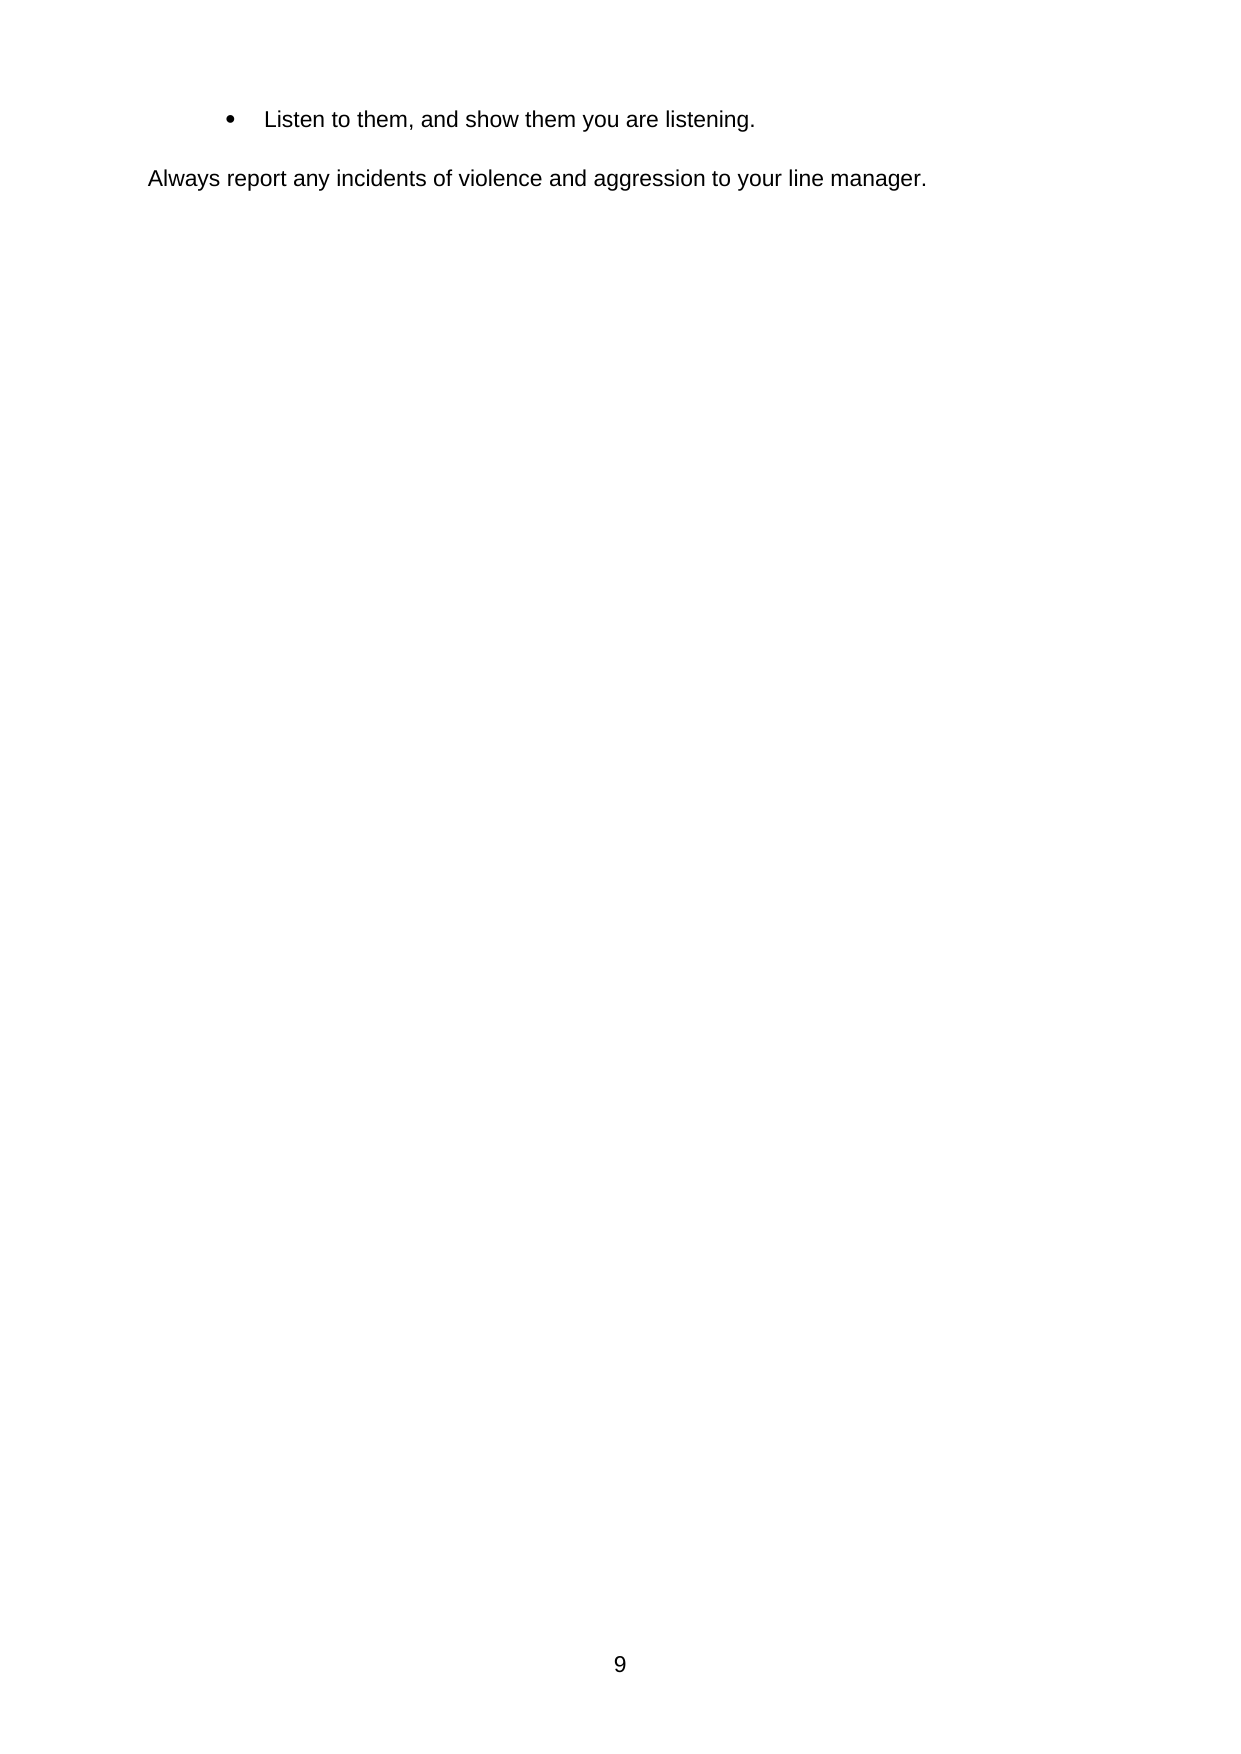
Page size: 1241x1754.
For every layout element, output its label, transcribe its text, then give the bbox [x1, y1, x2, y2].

text Always report any incidents of violence and aggression to your line manager. [148, 165, 1190, 191]
list Listen to them, and show them you are listening. [226, 106, 1190, 133]
